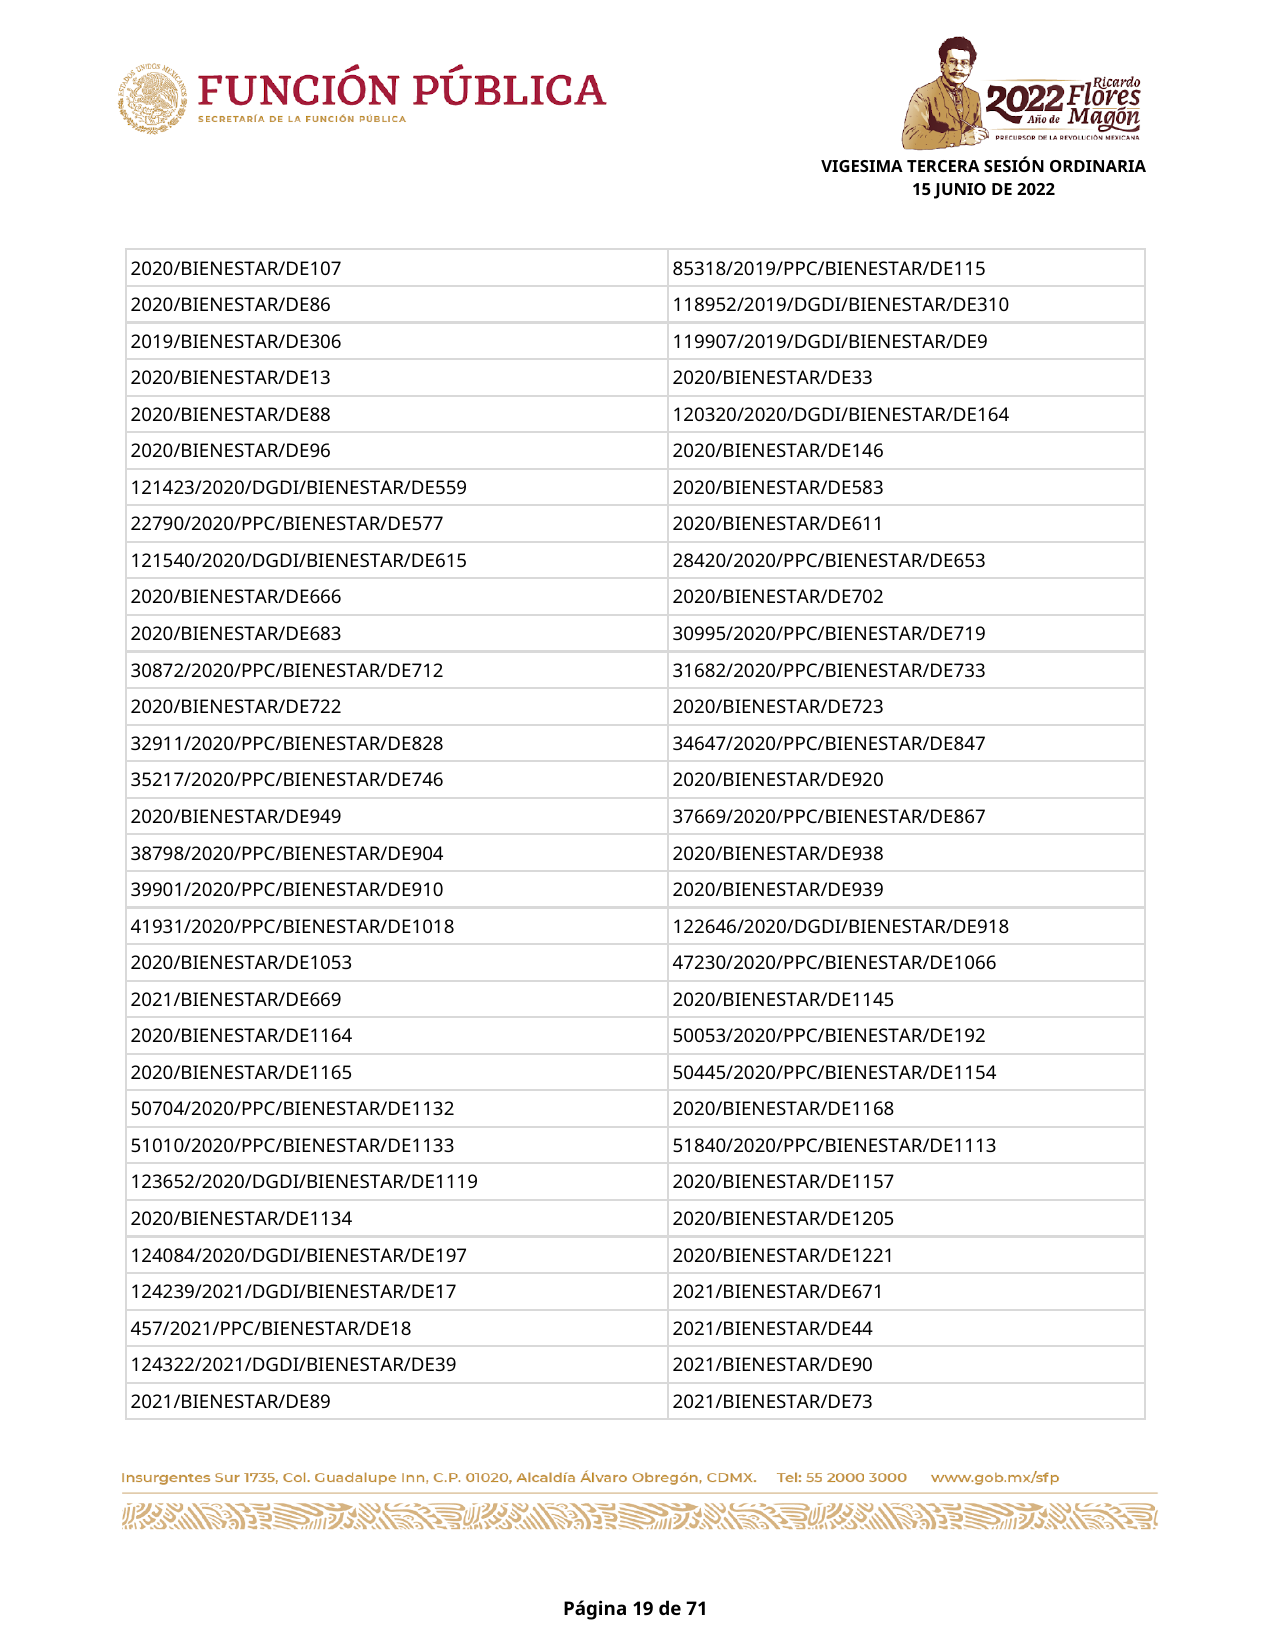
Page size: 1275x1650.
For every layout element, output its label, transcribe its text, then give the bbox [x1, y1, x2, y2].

table_cell 2020/BIENESTAR/DE107 [127, 250, 667, 285]
table_cell 122646/2020/DGDI/BIENESTAR/DE918 [669, 909, 1144, 943]
table_cell 34647/2020/PPC/BIENESTAR/DE847 [669, 726, 1144, 760]
table_cell 51010/2020/PPC/BIENESTAR/DE1133 [127, 1128, 667, 1162]
table_cell 85318/2019/PPC/BIENESTAR/DE115 [669, 250, 1144, 285]
table_cell 30872/2020/PPC/BIENESTAR/DE712 [127, 653, 667, 687]
table_cell 38798/2020/PPC/BIENESTAR/DE904 [127, 835, 667, 870]
table_cell 2021/BIENESTAR/DE669 [127, 982, 667, 1016]
table_cell 2020/BIENESTAR/DE1164 [127, 1018, 667, 1053]
table_cell 2020/BIENESTAR/DE88 [127, 397, 667, 431]
table_cell 2020/BIENESTAR/DE1134 [127, 1201, 667, 1235]
table_cell 2020/BIENESTAR/DE1157 [669, 1164, 1144, 1199]
table_cell 2020/BIENESTAR/DE920 [669, 762, 1144, 797]
table_cell 2020/BIENESTAR/DE583 [669, 470, 1144, 504]
table_cell 31682/2020/PPC/BIENESTAR/DE733 [669, 653, 1144, 687]
table_cell 118952/2019/DGDI/BIENESTAR/DE310 [669, 287, 1144, 321]
table_cell 41931/2020/PPC/BIENESTAR/DE1018 [127, 909, 667, 943]
table_cell 457/2021/PPC/BIENESTAR/DE18 [127, 1311, 667, 1345]
table_cell 121423/2020/DGDI/BIENESTAR/DE559 [127, 470, 667, 504]
table_cell 2020/BIENESTAR/DE723 [669, 689, 1144, 723]
picture [2, 1450, 1275, 1548]
table_cell 2020/BIENESTAR/DE1168 [669, 1091, 1144, 1126]
table_cell 2020/BIENESTAR/DE1205 [669, 1201, 1144, 1235]
table_cell 2020/BIENESTAR/DE611 [669, 506, 1144, 541]
table_cell 2021/BIENESTAR/DE671 [669, 1274, 1144, 1308]
table_cell 2020/BIENESTAR/DE96 [127, 433, 667, 468]
table_cell 2020/BIENESTAR/DE33 [669, 360, 1144, 394]
table_cell 2020/BIENESTAR/DE86 [127, 287, 667, 321]
table_cell 50053/2020/PPC/BIENESTAR/DE192 [669, 1018, 1144, 1053]
table_cell 119907/2019/DGDI/BIENESTAR/DE9 [669, 324, 1144, 358]
table_cell 2020/BIENESTAR/DE683 [127, 616, 667, 650]
table_cell 28420/2020/PPC/BIENESTAR/DE653 [669, 543, 1144, 577]
table_cell 121540/2020/DGDI/BIENESTAR/DE615 [127, 543, 667, 577]
table_cell 123652/2020/DGDI/BIENESTAR/DE1119 [127, 1164, 667, 1199]
table_cell 2020/BIENESTAR/DE13 [127, 360, 667, 394]
table_cell 2020/BIENESTAR/DE146 [669, 433, 1144, 468]
table_cell 2020/BIENESTAR/DE666 [127, 579, 667, 614]
table_cell 2020/BIENESTAR/DE702 [669, 579, 1144, 614]
table_cell 2020/BIENESTAR/DE1145 [669, 982, 1144, 1016]
table_cell 39901/2020/PPC/BIENESTAR/DE910 [127, 872, 667, 906]
table_cell 124084/2020/DGDI/BIENESTAR/DE197 [127, 1238, 667, 1272]
table_cell 2021/BIENESTAR/DE44 [669, 1311, 1144, 1345]
picture [0, 2, 1259, 163]
table_cell 51840/2020/PPC/BIENESTAR/DE1113 [669, 1128, 1144, 1162]
table_cell 2020/BIENESTAR/DE1165 [127, 1055, 667, 1089]
table_cell 2021/BIENESTAR/DE73 [669, 1384, 1144, 1418]
table_cell 2020/BIENESTAR/DE722 [127, 689, 667, 723]
table_cell 124239/2021/DGDI/BIENESTAR/DE17 [127, 1274, 667, 1308]
table_cell 32911/2020/PPC/BIENESTAR/DE828 [127, 726, 667, 760]
table_cell 2021/BIENESTAR/DE89 [127, 1384, 667, 1418]
table_cell 2020/BIENESTAR/DE1221 [669, 1238, 1144, 1272]
table_cell 35217/2020/PPC/BIENESTAR/DE746 [127, 762, 667, 797]
table_cell 47230/2020/PPC/BIENESTAR/DE1066 [669, 945, 1144, 979]
table_cell 2021/BIENESTAR/DE90 [669, 1347, 1144, 1382]
table_cell 30995/2020/PPC/BIENESTAR/DE719 [669, 616, 1144, 650]
table_cell 124322/2021/DGDI/BIENESTAR/DE39 [127, 1347, 667, 1382]
table_cell 2019/BIENESTAR/DE306 [127, 324, 667, 358]
table_cell 37669/2020/PPC/BIENESTAR/DE867 [669, 799, 1144, 833]
table_cell 2020/BIENESTAR/DE949 [127, 799, 667, 833]
table_cell 2020/BIENESTAR/DE939 [669, 872, 1144, 906]
table_cell 2020/BIENESTAR/DE938 [669, 835, 1144, 870]
table_cell 2020/BIENESTAR/DE1053 [127, 945, 667, 979]
table_cell 50445/2020/PPC/BIENESTAR/DE1154 [669, 1055, 1144, 1089]
table_cell 50704/2020/PPC/BIENESTAR/DE1132 [127, 1091, 667, 1126]
table_cell 22790/2020/PPC/BIENESTAR/DE577 [127, 506, 667, 541]
table_cell 120320/2020/DGDI/BIENESTAR/DE164 [669, 397, 1144, 431]
